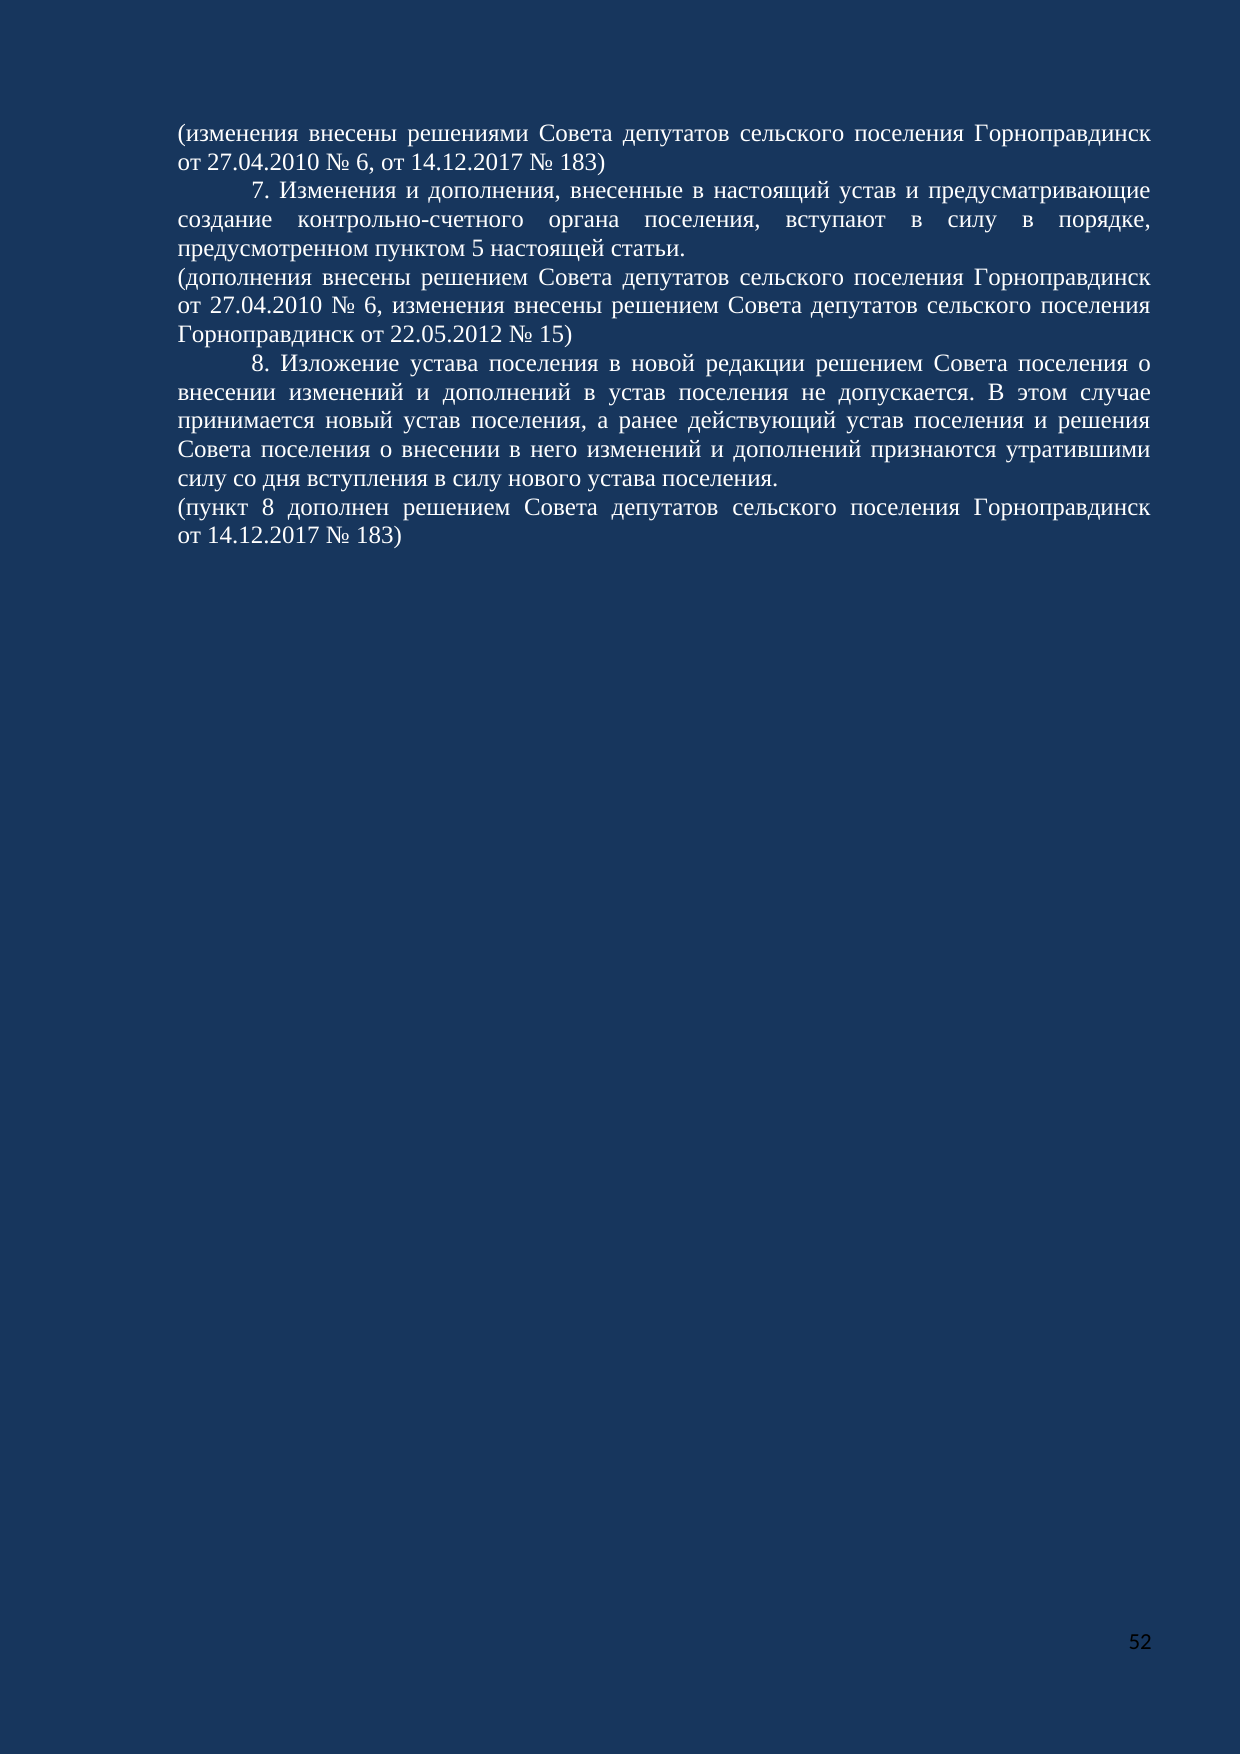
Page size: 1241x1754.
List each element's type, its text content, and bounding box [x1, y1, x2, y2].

text (дополнения внесены решением Совета депутатов сельского поселения Горноправдинск от 27.04.2010 № 6, изменения внесены решением Совета депутатов сельского поселения Горноправдинск от 22.05.2012 № 15) [177, 262, 1152, 348]
text (изменения внесены решениями Совета депутатов сельского поселения Горноправдинск от 27.04.2010 № 6, от 14.12.2017 № 183) [177, 118, 1152, 176]
text 7. Изменения и дополнения, внесенные в настоящий устав и предусматривающие создание контрольно-счетного органа поселения, вступают в силу в порядке, предусмотренном пунктом 5 настоящей статьи. [177, 176, 1152, 262]
text (пункт 8 дополнен решением Совета депутатов сельского поселения Горноправдинск от 14.12.2017 № 183) [177, 492, 1152, 549]
text 8. Изложение устава поселения в новой редакции решением Совета поселения о внесении изменений и дополнений в устав поселения не допускается. В этом случае принимается новый устав поселения, а ранее действующий устав поселения и решения Совета поселения о внесении в него изменений и дополнений признаются утратившими силу со дня вступления в силу нового устава поселения. [177, 348, 1152, 492]
